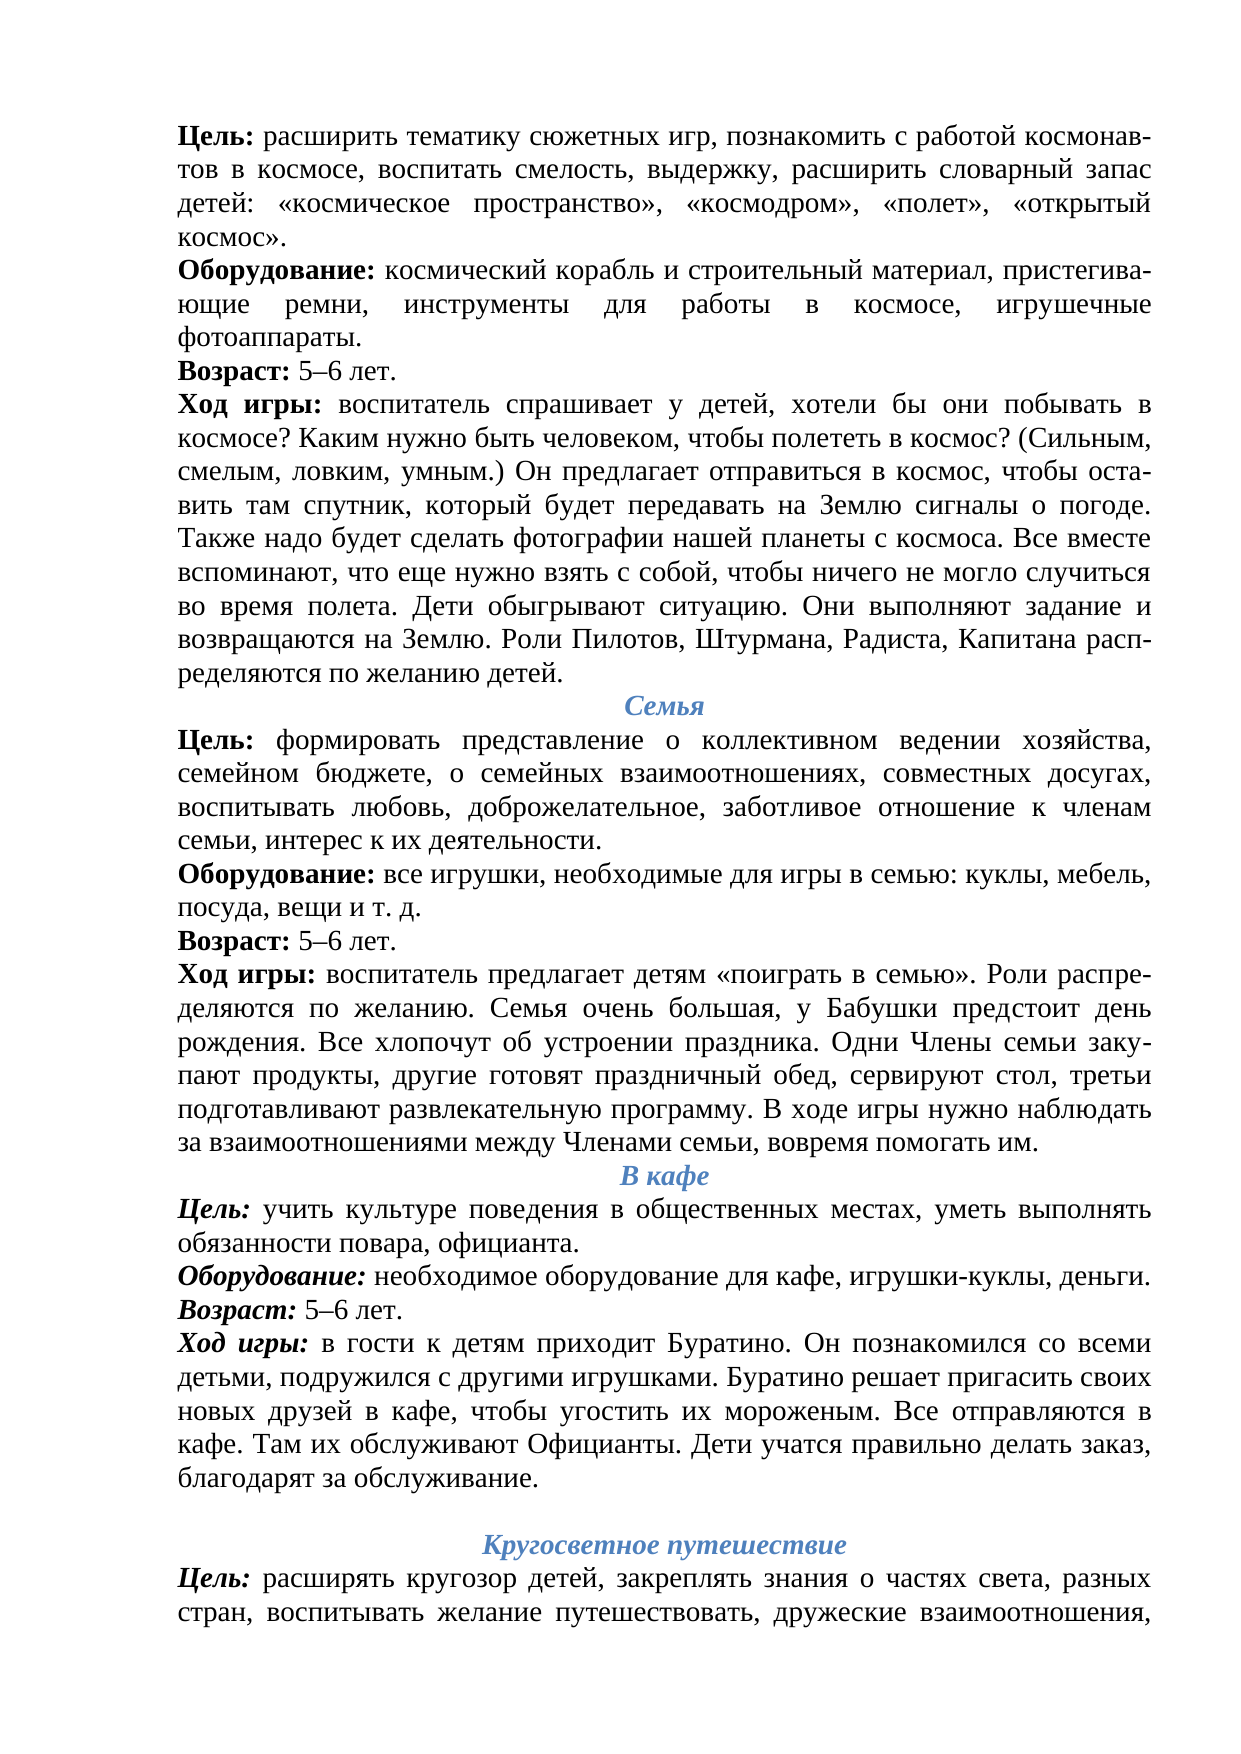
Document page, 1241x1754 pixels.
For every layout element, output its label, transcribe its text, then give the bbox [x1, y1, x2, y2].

text Кругосветное путешествие [177, 1527, 1152, 1560]
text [177, 1560, 1152, 1627]
text Цель: формировать представление о коллективном ведении хозяйства, семейном бюджете, о семейных взаимоотношениях, совместных досугах, воспитывать любовь, доброжелательное, заботливое отношение к членам семьи, интерес к их деятельности. [177, 722, 1152, 856]
text Оборудование: космический корабль и строительный материал, пристегивающие ремни, инструменты для работы в космосе, игрушечные фотоаппараты. [177, 252, 1152, 353]
text Возраст: 5–6 лет. [177, 1292, 1152, 1326]
text В кафе [177, 1158, 1152, 1191]
text Оборудование: все игрушки, необходимые для игры в семью: куклы, мебель, посуда, вещи и т. д. [177, 856, 1152, 923]
text Оборудование: необходимое оборудование для кафе, игрушки-куклы, деньги. [177, 1258, 1152, 1292]
text Семья [177, 688, 1152, 722]
text Ход игры: воспитатель предлагает детям «поиграть в семью». Роли распределяются по желанию. Семья очень большая, у Бабушки предстоит день рождения. Все хлопочут об устроении праздника. Одни Члены семьи закупают продукты, другие готовят праздничный обед, сервируют стол, третьи подготавливают развлекательную программу. В ходе игры нужно наблюдать за взаимоотношениями между Членами семьи, вовремя помогать им. [177, 957, 1152, 1158]
text Возраст: 5–6 лет. [177, 353, 1152, 386]
text Ход игры: воспитатель спрашивает у детей, хотели бы они побывать в космосе? Каким нужно быть человеком, чтобы полететь в космос? (Сильным, смелым, ловким, умным.) Он предлагает отправиться в космос, чтобы оставить там спутник, который будет передавать на Землю сигналы о погоде. Также надо будет сделать фотографии нашей планеты с космоса. Все вместе вспоминают, что еще нужно взять с собой, чтобы ничего не могло случиться во время полета. Дети обыгрывают ситуацию. Они выполняют задание и возвращаются на Землю. Роли Пилотов, Штурмана, Радиста, Капитана распределяются по желанию детей. [177, 386, 1152, 688]
text Ход игры: в гости к детям приходит Буратино. Он познакомился со всеми детьми, подружился с другими игрушками. Буратино решает пригасить своих новых друзей в кафе, чтобы угостить их мороженым. Все отправляются в кафе. Там их обслуживают Официанты. Дети учатся правильно делать заказ, благодарят за обслуживание. [177, 1326, 1152, 1493]
text Возраст: 5–6 лет. [177, 923, 1152, 957]
text Цель: расширить тематику сюжетных игр, познакомить с работой космонавтов в космосе, воспитать смелость, выдержку, расширить словарный запас детей: «космическое пространство», «космодром», «полет», «открытый космос». [177, 118, 1152, 252]
text Цель: учить культуре поведения в общественных местах, уметь выполнять обязанности повара, официанта. [177, 1191, 1152, 1258]
